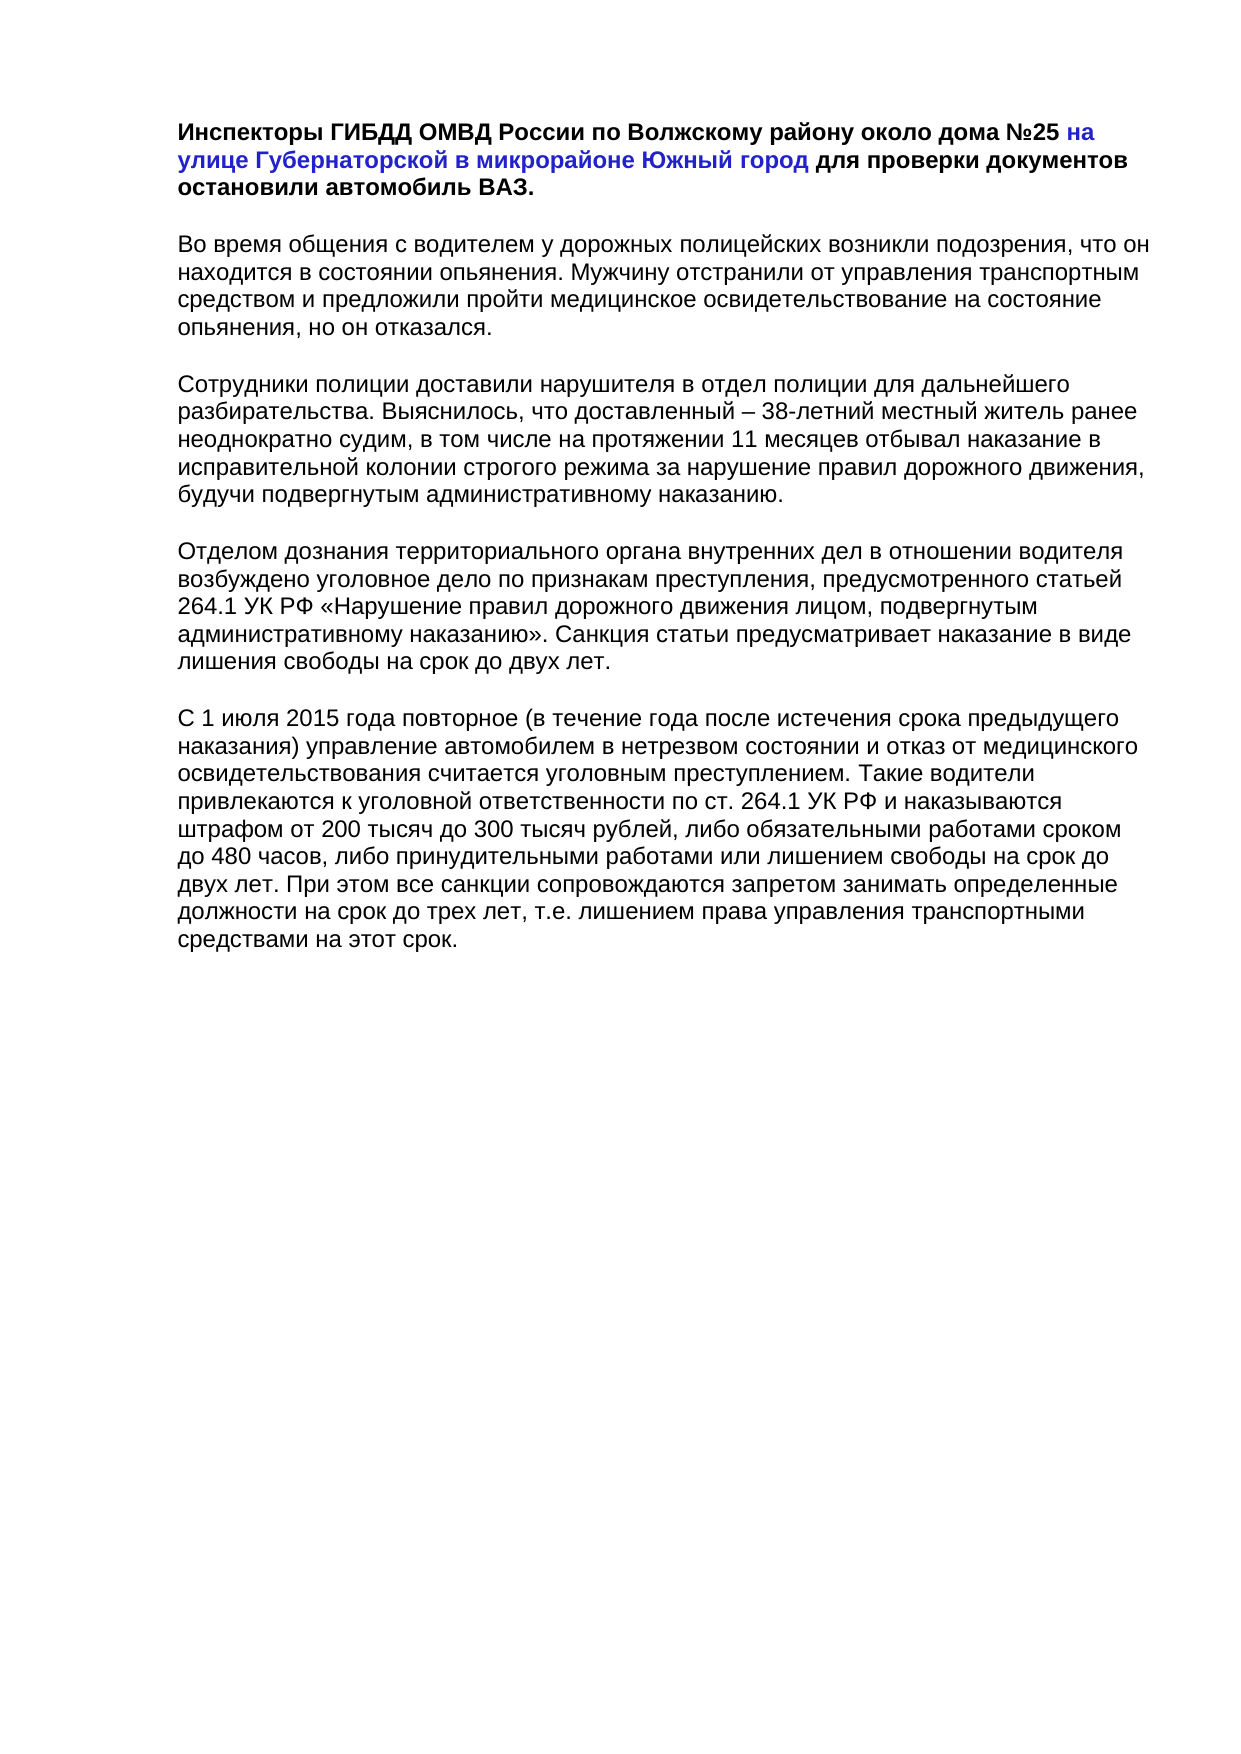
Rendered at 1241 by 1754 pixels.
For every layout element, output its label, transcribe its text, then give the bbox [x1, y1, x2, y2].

text Сотрудники полиции доставили нарушителя в отдел полиции для дальнейшего разбирательства. Выяснилось, что доставленный – 38-летний местный житель ранее неоднократно судим, в том числе на протяжении 11 месяцев отбывал наказание в исправительной колонии строгого режима за нарушение правил дорожного движения, будучи подвергнутым административному наказанию. [177, 370, 1152, 508]
text С 1 июля 2015 года повторное (в течение года после истечения срока предыдущего наказания) управление автомобилем в нетрезвом состоянии и отказ от медицинского освидетельствования считается уголовным преступлением. Такие водители привлекаются к уголовной ответственности по ст. 264.1 УК РФ и наказываются штрафом от 200 тысяч до 300 тысяч рублей, либо обязательными работами сроком до 480 часов, либо принудительными работами или лишением свободы на срок до двух лет. При этом все санкции сопровождаются запретом занимать определенные должности на срок до трех лет, т.е. лишением права управления транспортными средствами на этот срок. [177, 704, 1152, 952]
text Инспекторы ГИБДД ОМВД России по Волжскому району около дома №25 на улице Губернаторской в микрорайоне Южный город для проверки документов остановили автомобиль ВАЗ. [177, 118, 1152, 201]
text Во время общения с водителем у дорожных полицейских возникли подозрения, что он находится в состоянии опьянения. Мужчину отстранили от управления транспортным средством и предложили пройти медицинское освидетельствование на состояние опьянения, но он отказался. [177, 230, 1152, 341]
text Отделом дознания территориального органа внутренних дел в отношении водителя возбуждено уголовное дело по признакам преступления, предусмотренного статьей 264.1 УК РФ «Нарушение правил дорожного движения лицом, подвергнутым административному наказанию». Санкция статьи предусматривает наказание в виде лишения свободы на срок до двух лет. [177, 537, 1152, 675]
